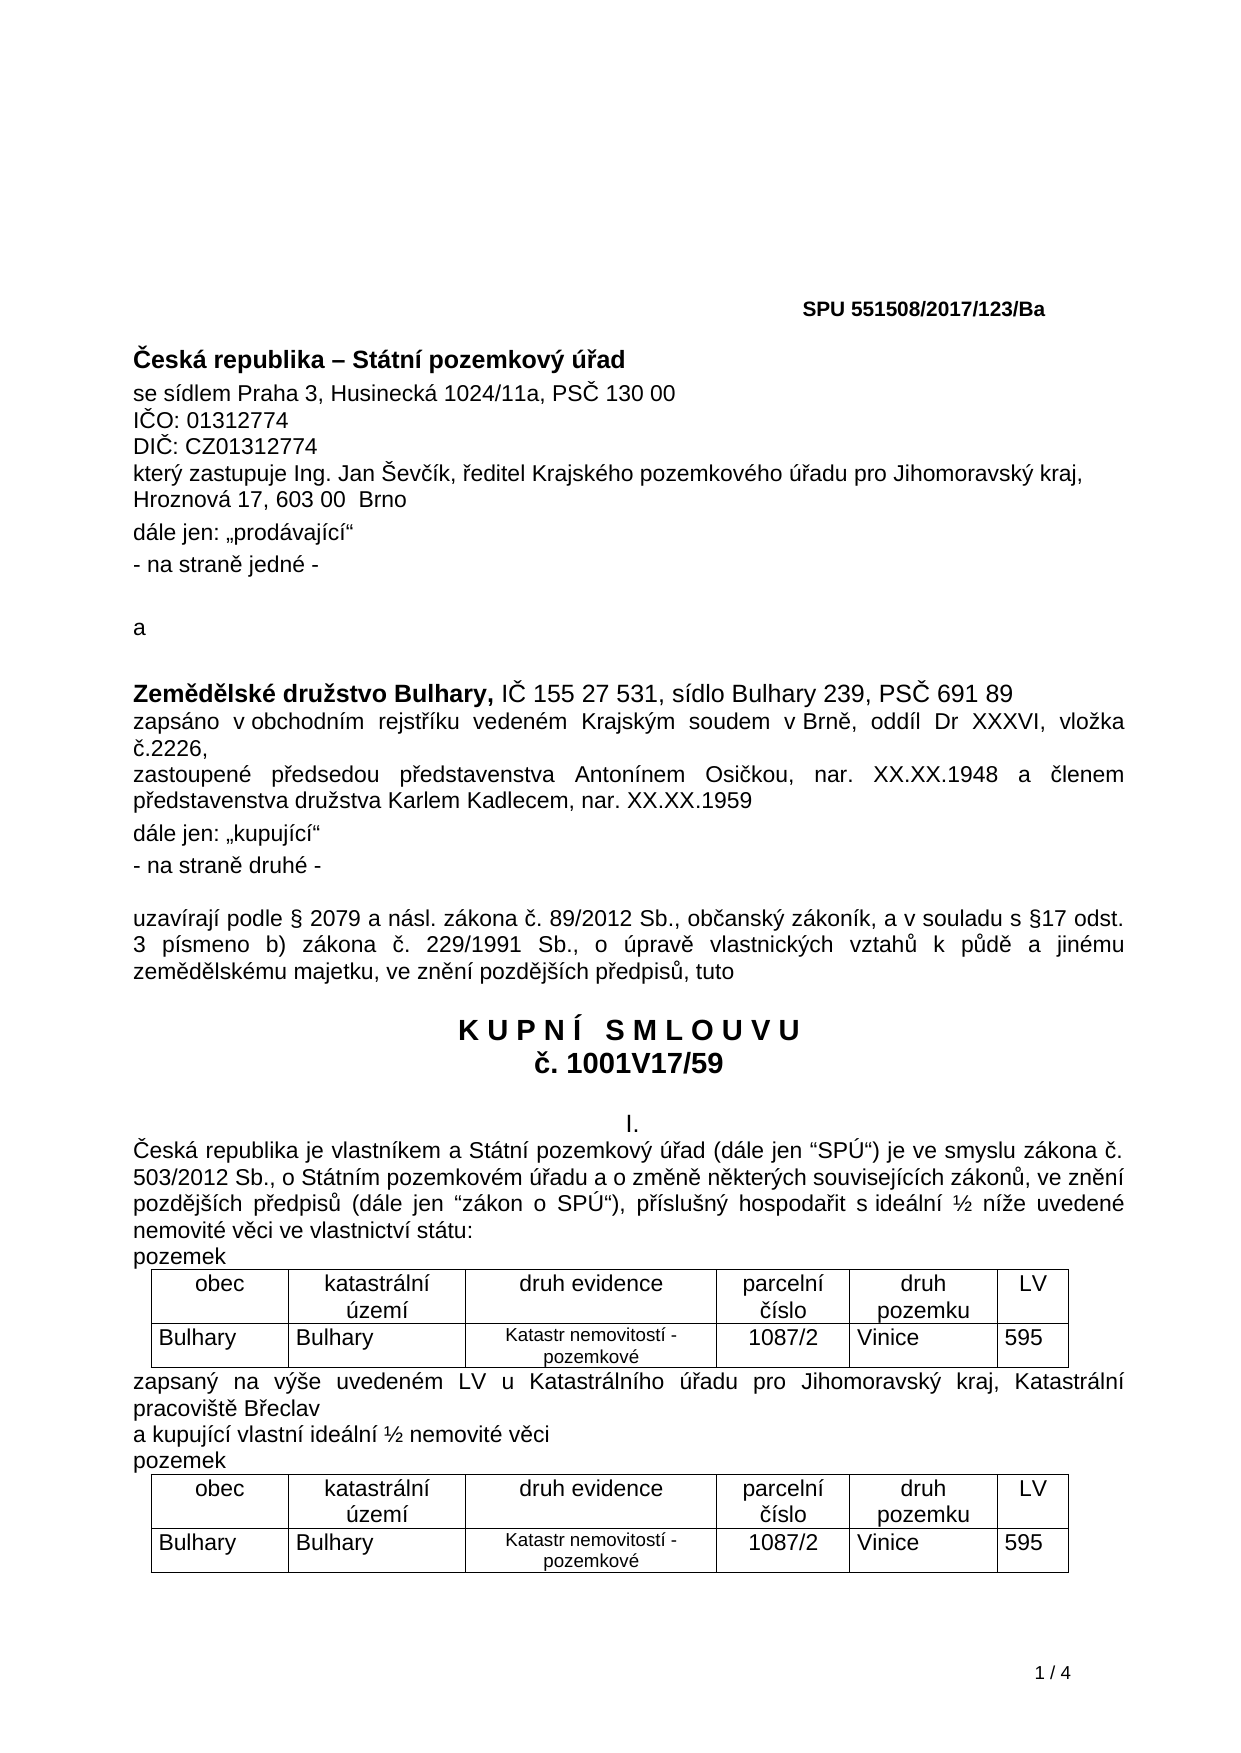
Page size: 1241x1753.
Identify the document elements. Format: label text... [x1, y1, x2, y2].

text I. [133, 1109, 1125, 1137]
text pozemek [133, 1243, 1125, 1269]
table_header katastrální území [289, 1475, 465, 1527]
subtitle Česká republika – Státní pozemkový úřad [133, 345, 1125, 374]
table_cell Katastr nemovitostí - pozemkové [466, 1324, 716, 1367]
table_header LV [998, 1475, 1068, 1527]
table_cell Bulhary [152, 1529, 288, 1572]
table_cell Bulhary [289, 1324, 465, 1367]
table_header druh evidence [466, 1270, 716, 1323]
text č. 1001V17/59 [133, 1046, 1125, 1080]
text dále jen: „kupující“ [133, 820, 1125, 846]
table_cell Bulhary [152, 1324, 288, 1367]
table_header parcelní číslo [717, 1475, 849, 1527]
text - na straně druhé - [133, 852, 1125, 879]
table_cell 1087/2 [717, 1529, 849, 1572]
table_header katastrální území [289, 1270, 465, 1323]
text Zemědělské družstvo Bulhary, IČ 155 27 531, sídlo Bulhary 239, PSČ 691 89 [133, 679, 1125, 708]
text uzavírají podle § 2079 a násl. zákona č. 89/2012 Sb., občanský zákoník, a v souladu s §17 odst. 3 písmeno b) zákona č. 229/1991 Sb., o úpravě vlastnických vztahů k půdě a jinému zemědělskému majetku, ve znění pozdějších předpisů, tuto [133, 905, 1125, 984]
table_cell 1087/2 [717, 1324, 849, 1367]
text Hroznová 17, 603 00 Brno [133, 486, 1125, 512]
table_header LV [998, 1270, 1068, 1323]
text se sídlem Praha 3, Husinecká 1024/11a, PSČ 130 00 [133, 380, 1125, 407]
table_header druh pozemku [850, 1270, 997, 1323]
text a [133, 614, 1125, 641]
table_header druh evidence [466, 1475, 716, 1527]
text IČO: 01312774 [133, 407, 1125, 433]
subtitle SPU 551508/2017/123/Ba [133, 296, 1125, 320]
text který zastupuje Ing. Jan Ševčík, ředitel Krajského pozemkového úřadu pro Jihomoravský kraj, [133, 459, 1125, 486]
table_header obec [152, 1270, 288, 1323]
table_header druh pozemku [850, 1475, 997, 1527]
table_cell Katastr nemovitostí - pozemkové [466, 1529, 716, 1572]
text dále jen: „prodávající“ [133, 518, 1125, 545]
text zapsaný na výše uvedeném LV u Katastrálního úřadu pro Jihomoravský kraj, Katastrální pracoviště Břeclav [133, 1368, 1125, 1421]
text DIČ: CZ01312774 [133, 433, 1125, 459]
table_cell 595 [998, 1529, 1068, 1572]
text zapsáno v obchodním rejstříku vedeném Krajským soudem v Brně, oddíl Dr XXXVI, vložka č.2226, [133, 708, 1125, 761]
text Česká republika je vlastníkem a Státní pozemkový úřad (dále jen “SPÚ“) je ve smyslu zákona č. 503/2012 Sb., o Státním pozemkovém úřadu a o změně některých souvisejících zákonů, ve znění pozdějších předpisů (dále jen “zákon o SPÚ“), příslušný hospodařit s ideální ½ níže uvedené nemovité věci ve vlastnictví státu: [133, 1137, 1125, 1243]
table_cell Bulhary [289, 1529, 465, 1572]
table_cell Vinice [850, 1324, 997, 1367]
text - na straně jedné - [133, 551, 1125, 608]
table_cell 595 [998, 1324, 1068, 1367]
table_header parcelní číslo [717, 1270, 849, 1323]
text pozemek [133, 1447, 1125, 1474]
table_header obec [152, 1475, 288, 1527]
text a kupující vlastní ideální ½ nemovité věci [133, 1421, 1125, 1447]
text K U P N Í S M L O U V U [133, 1013, 1125, 1046]
table_cell Vinice [850, 1529, 997, 1572]
text zastoupené předsedou představenstva Antonínem Osičkou, nar. XX.XX.1948 a členem představenstva družstva Karlem Kadlecem, nar. XX.XX.1959 [133, 761, 1125, 813]
